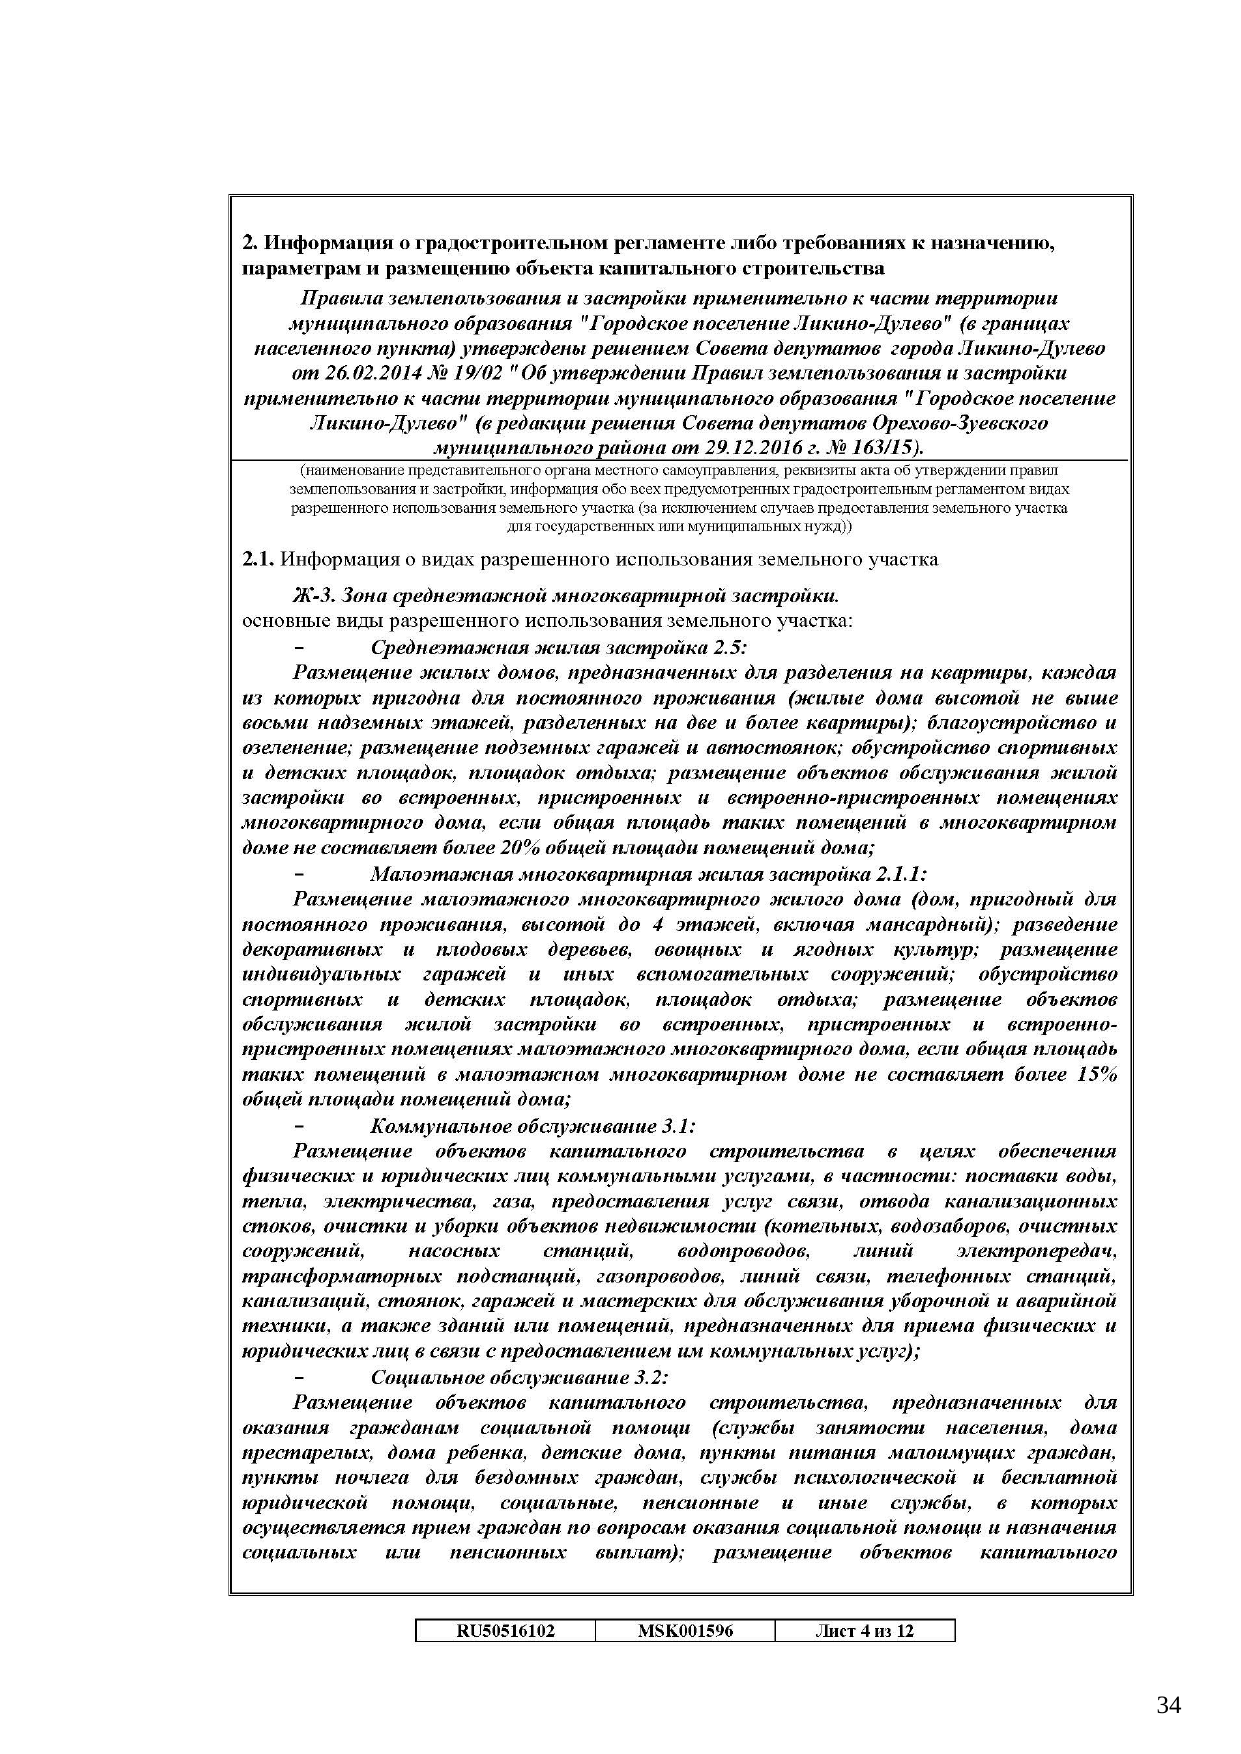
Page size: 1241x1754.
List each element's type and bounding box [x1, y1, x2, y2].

picture [103, 146, 1181, 1669]
